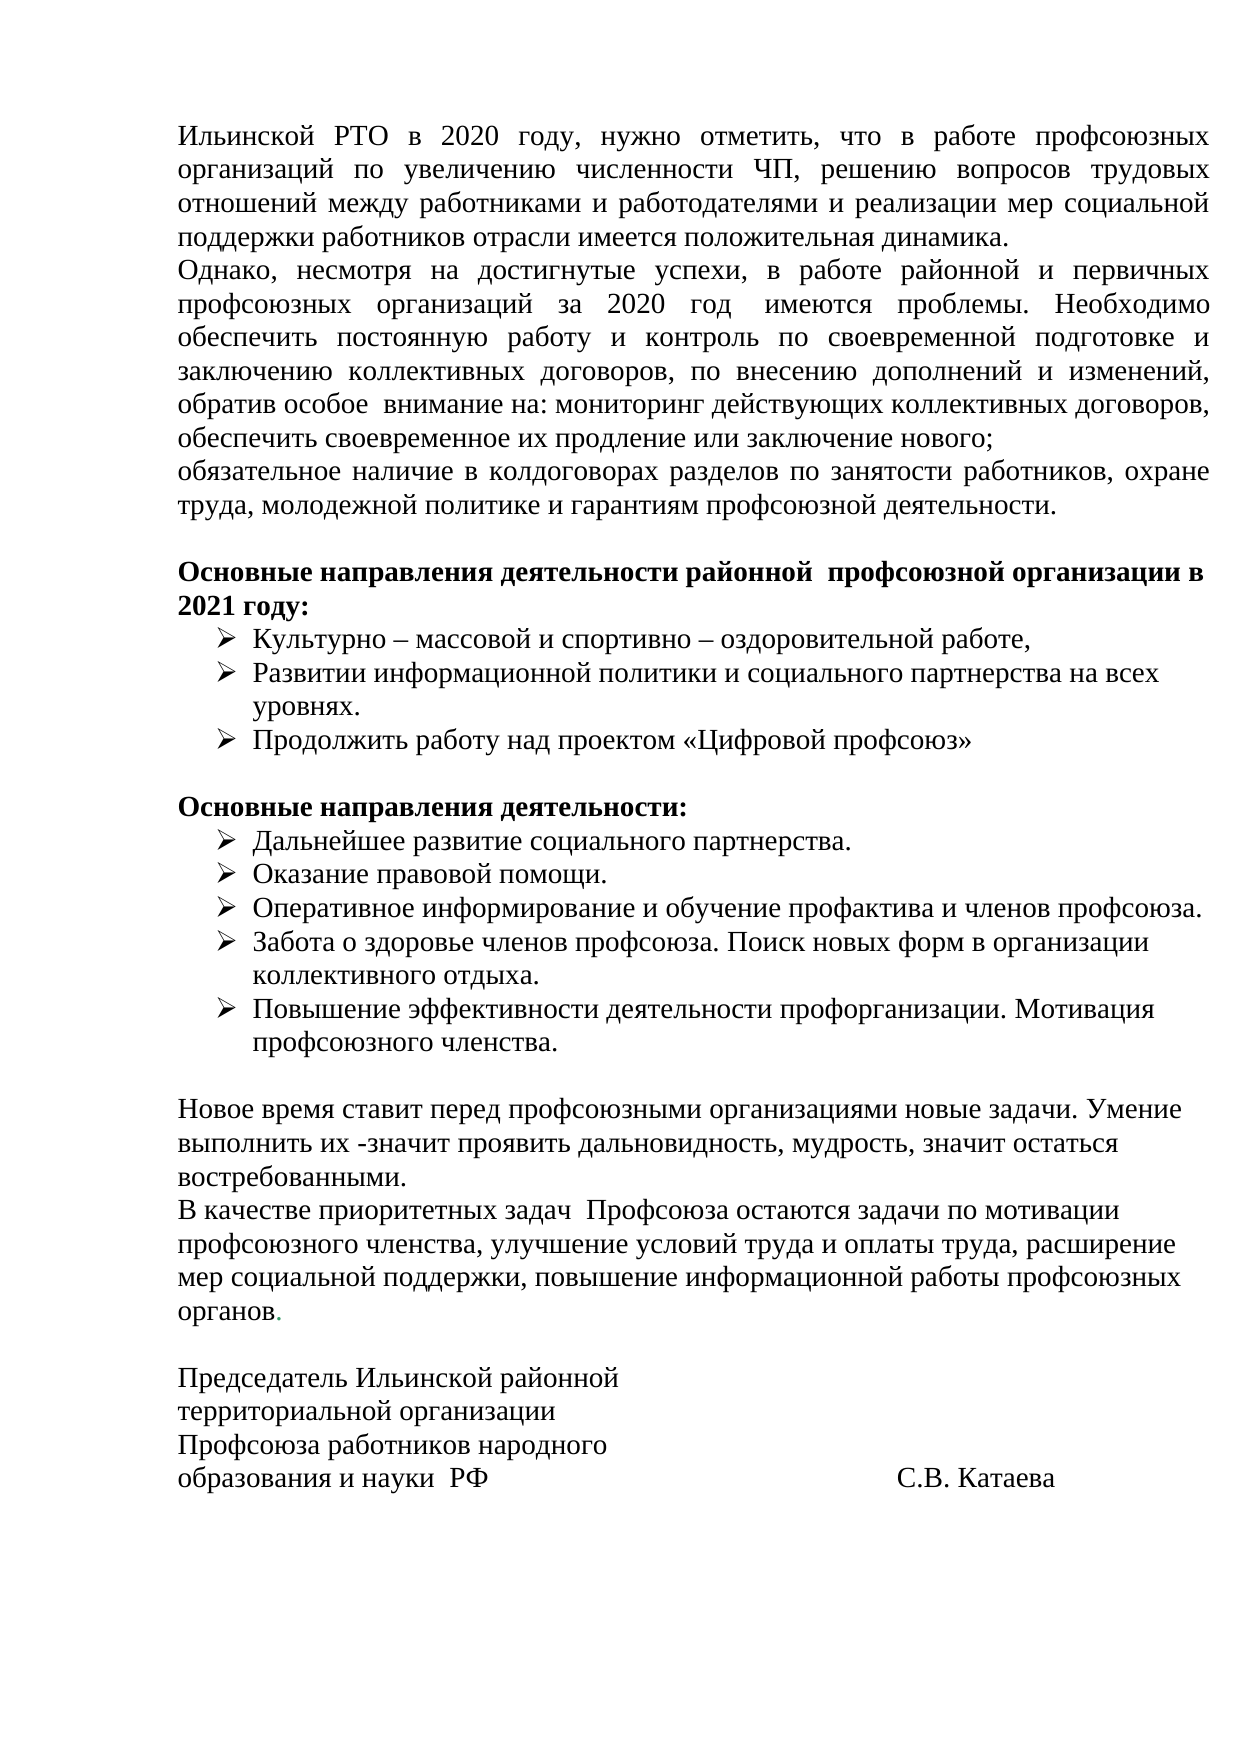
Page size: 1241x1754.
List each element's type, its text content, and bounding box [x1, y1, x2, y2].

list Дальнейшее развитие социального партнерства. [215, 823, 1211, 856]
list Оперативное информирование и обучение профактива и членов профсоюза. [215, 890, 1211, 924]
text Профсоюза работников народного [177, 1427, 1211, 1461]
list Культурно – массовой и спортивно – оздоровительной работе, [215, 621, 1211, 655]
list Развитии информационной политики и социального партнерства на всех уровнях. [215, 655, 1211, 722]
text обязательное наличие в колдоговорах разделов по занятости работников, охране труда, молодежной политике и гарантиям профсоюзной деятельности. [177, 453, 1211, 521]
text территориальной организации [177, 1393, 1211, 1427]
text Однако, несмотря на достигнутые успехи, в работе районной и первичных профсоюзных организаций за 2020 год имеются проблемы. Необходимо обеспечить постоянную работу и контроль по своевременной подготовке и заключению коллективных договоров, по внесению дополнений и изменений, обратив особое внимание на: мониторинг действующих коллективных договоров, обеспечить своевременное их продление или заключение нового; [177, 252, 1211, 453]
text образования и науки РФ С.В. Катаева [177, 1461, 1211, 1494]
list Оказание правовой помощи. [215, 856, 1211, 890]
text Новое время ставит перед профсоюзными организациями новые задачи. Умение выполнить их -значит проявить дальновидность, мудрость, значит остаться востребованными. [177, 1092, 1211, 1192]
text Основные направления деятельности: [177, 789, 1211, 823]
list Повышение эффективности деятельности профорганизации. Мотивация профсоюзного членства. [215, 991, 1211, 1058]
text Председатель Ильинской районной [177, 1360, 1211, 1393]
text В качестве приоритетных задач Профсоюза остаются задачи по мотивации [177, 1192, 1211, 1226]
text Основные направления деятельности районной профсоюзной организации в 2021 году: [177, 554, 1211, 621]
list Продолжить работу над проектом «Цифровой профсоюз» [215, 722, 1211, 756]
list Забота о здоровье членов профсоюза. Поиск новых форм в организации коллективного отдыха. [215, 924, 1211, 991]
text профсоюзного членства, улучшение условий труда и оплаты труда, расширение мер социальной поддержки, повышение информационной работы профсоюзных органов. [177, 1226, 1211, 1326]
